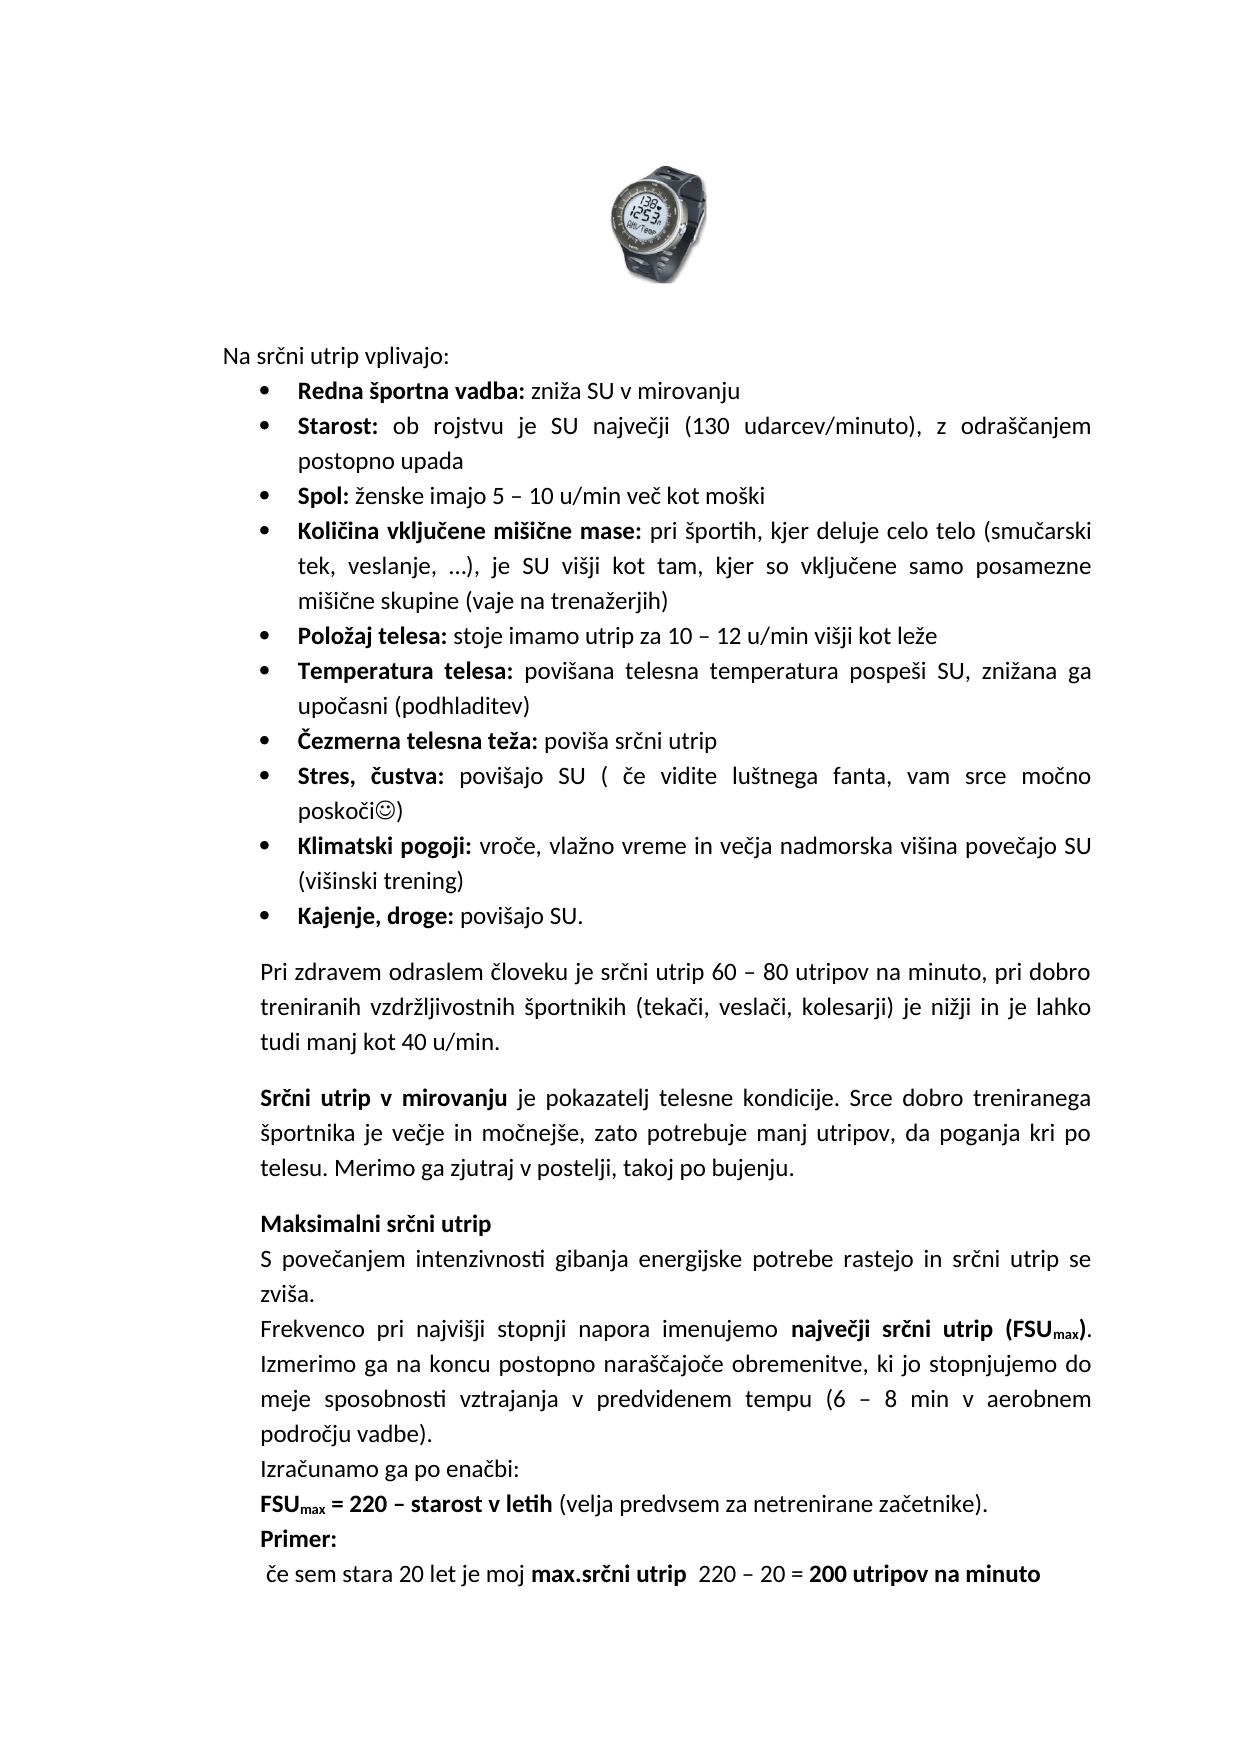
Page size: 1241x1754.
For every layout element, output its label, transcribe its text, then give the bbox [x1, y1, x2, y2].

text Srčni utrip v mirovanju je pokazatelj telesne kondicije. Srce dobro treniranega športnika je večje in močnejše, zato potrebuje manj utripov, da poganja kri po telesu. Merimo ga zjutraj v postelji, takoj po bujenju. [260, 1082, 1093, 1182]
text če sem stara 20 let je moj max.srčni utrip 220 – 20 = 200 utripov na minuto [260, 1558, 1093, 1588]
list Temperatura telesa: povišana telesna temperatura pospeši SU, znižana ga upočasni (podhladitev) [260, 655, 1093, 721]
picture [581, 147, 735, 301]
list Čezmerna telesna teža: poviša srčni utrip [260, 725, 1093, 756]
text S povečanjem intenzivnosti gibanja energijske potrebe rastejo in srčni utrip se zviša. [260, 1243, 1093, 1308]
list Položaj telesa: stoje imamo utrip za 10 – 12 u/min višji kot leže [260, 620, 1093, 651]
list Stres, čustva: povišajo SU ( če vidite luštnega fanta, vam srce močno poskoči) [260, 760, 1093, 826]
list Količina vključene mišične mase: pri športih, kjer deluje celo telo (smučarski tek, veslanje, …), je SU višji kot tam, kjer so vključene samo posamezne mišične skupine (vaje na trenažerjih) [260, 515, 1093, 616]
list Kajenje, droge: povišajo SU. [260, 900, 1093, 931]
text Pri zdravem odraslem človeku je srčni utrip 60 – 80 utripov na minuto, pri dobro treniranih vzdržljivostnih športnikih (tekači, veslači, kolesarji) je nižji in je lahko tudi manj kot 40 u/min. [260, 956, 1093, 1057]
text Frekvenco pri najvišji stopnji napora imenujemo največji srčni utrip (FSUmax). Izmerimo ga na koncu postopno naraščajoče obremenitve, ki jo stopnjujemo do meje sposobnosti vztrajanja v predvidenem tempu (6 – 8 min v aerobnem področju vadbe). [260, 1313, 1093, 1448]
text FSUmax = 220 – starost v letih (velja predvsem za netrenirane začetnike). [260, 1488, 1093, 1518]
list Redna športna vadba: zniža SU v mirovanju [260, 375, 1093, 406]
list Starost: ob rojstvu je SU največji (130 udarcev/minuto), z odraščanjem postopno upada [260, 410, 1093, 476]
list Na srčni utrip vplivajo: [223, 340, 1093, 371]
text Izračunamo ga po enačbi: [260, 1453, 1093, 1483]
list Klimatski pogoji: vroče, vlažno vreme in večja nadmorska višina povečajo SU (višinski trening) [260, 830, 1093, 896]
list Spol: ženske imajo 5 – 10 u/min več kot moški [260, 480, 1093, 511]
text Maksimalni srčni utrip [260, 1208, 1093, 1238]
text Primer: [260, 1523, 1093, 1553]
